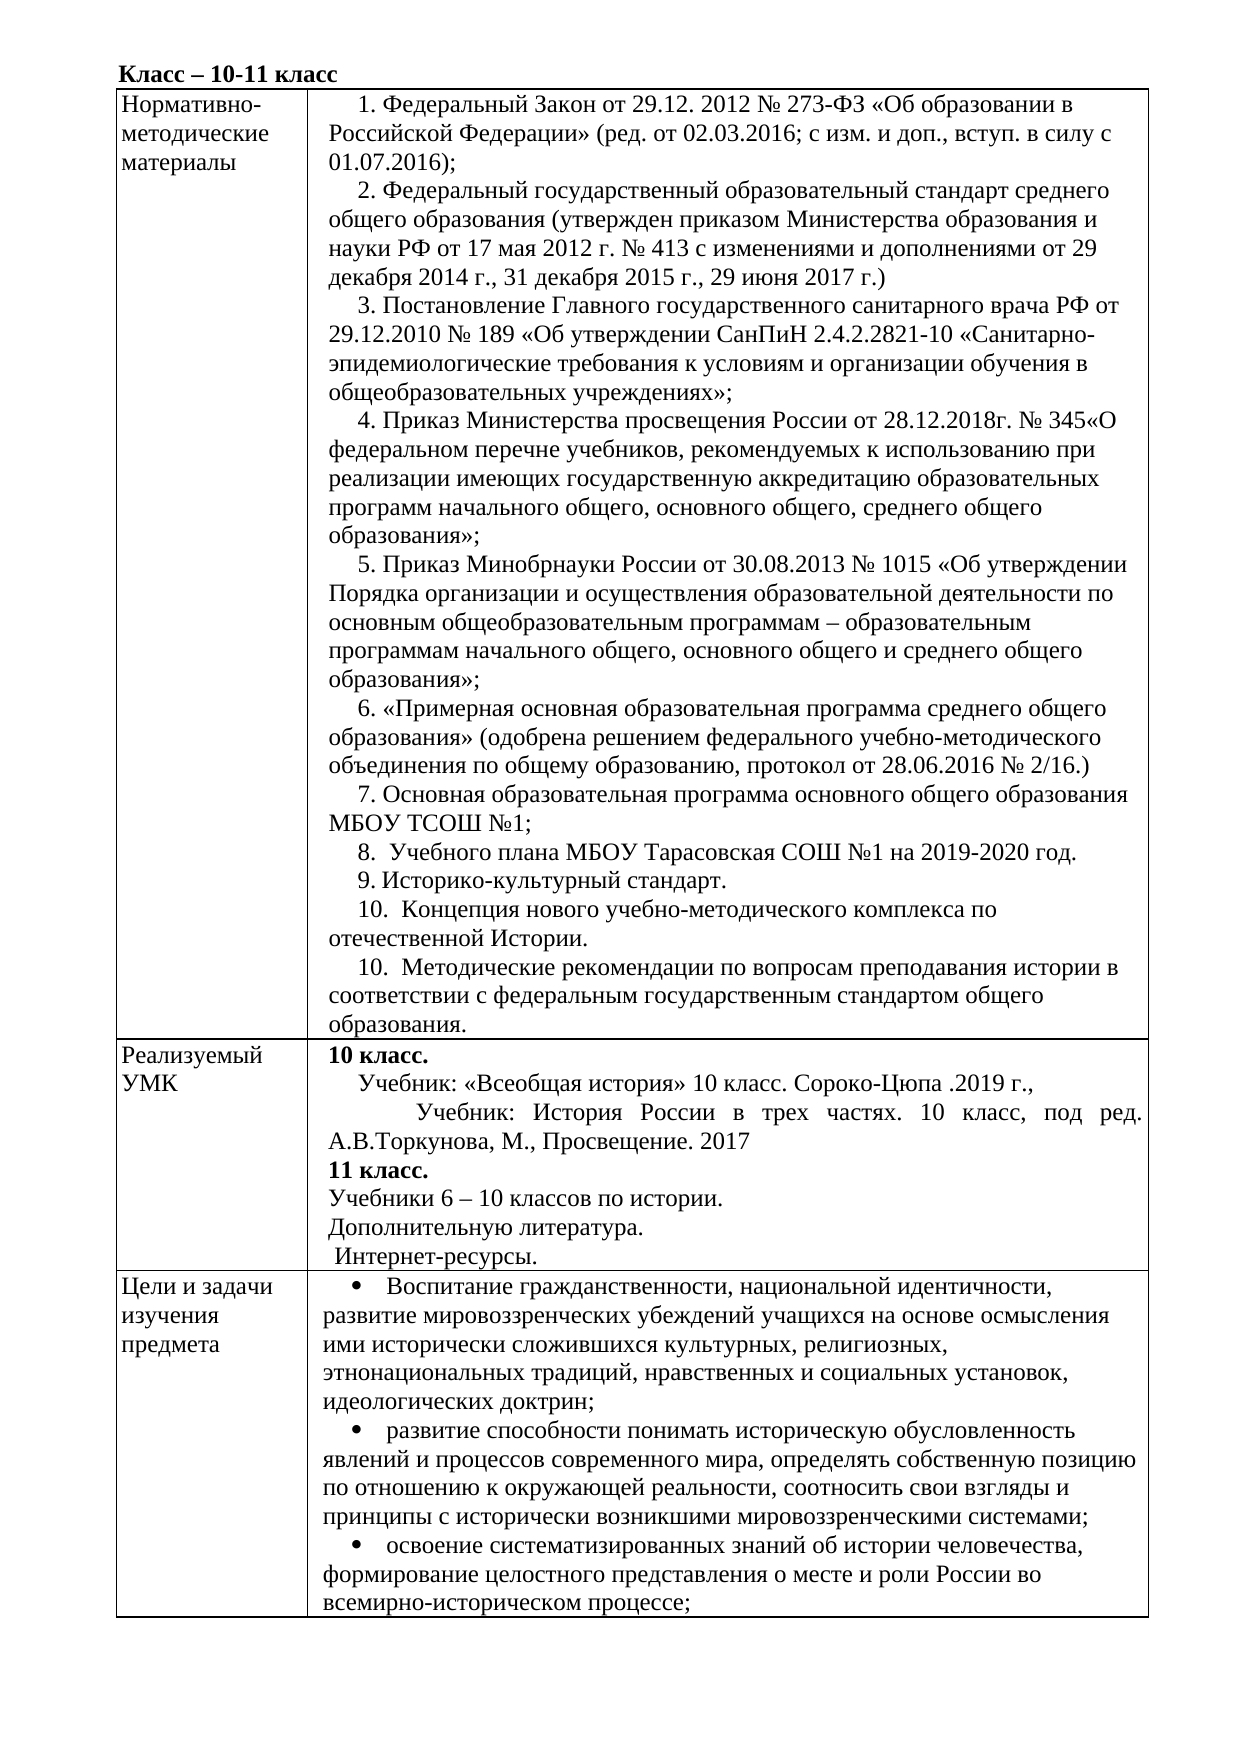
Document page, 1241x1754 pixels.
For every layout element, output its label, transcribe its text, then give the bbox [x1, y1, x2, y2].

table_cell Реализуемый УМК [117, 1040, 307, 1270]
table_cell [117, 1271, 307, 1616]
text Класс – 10-11 класс [118, 59, 1152, 88]
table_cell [308, 1271, 1148, 1616]
table_cell 10 класс. Учебник: «Всеобщая история» 10 класс. Сороко-Цюпа .2019 г., Учебник: История России в трех частях. 10 класс, под ред. А.В.Торкунова, М., Просвещение. 2017 11 класс. Учебники 6 – 10 классов по истории. Дополнительную литература. Интернет-ресурсы. [308, 1040, 1148, 1270]
table_header Нормативно-методические материалы [117, 90, 307, 1038]
table_header 1. Федеральный Закон от 29.12. 2012 № 273-ФЗ «Об образовании в Российской Федерации» (ред. от 02.03.2016; с изм. и доп., вступ. в силу с 01.07.2016); 2. Федеральный государственный образовательный стандарт среднего общего образования (утвержден приказом Министерства образования и науки РФ от 17 мая 2012 г. № 413 с изменениями и дополнениями от 29 декабря 2014 г., 31 декабря 2015 г., 29 июня 2017 г.) 3. Постановление Главного государственного санитарного врача РФ от 29.12.2010 № 189 «Об утверждении СанПиН 2.4.2.2821-10 «Санитарно-эпидемиологические требования к условиям и организации обучения в общеобразовательных учреждениях»; 4. Приказ Министерства просвещения России от 28.12.2018г. № 345«О федеральном перечне учебников, рекомендуемых к использованию при реализации имеющих государственную аккредитацию образовательных программ начального общего, основного общего, среднего общего образования»; 5. Приказ Минобрнауки России от 30.08.2013 № 1015 «Об утверждении Порядка организации и осуществления образовательной деятельности по основным общеобразовательным программам – образовательным программам начального общего, основного общего и среднего общего образования»; 6. «Примерная основная образовательная программа среднего общего образования» (одобрена решением федерального учебно-методического объединения по общему образованию, протокол от 28.06.2016 № 2/16.) 7. Основная образовательная программа основного общего образования МБОУ ТСОШ №1; 8. Учебного плана МБОУ Тарасовская СОШ №1 на 2019-2020 год. 9. Историко-культурный стандарт. 10. Концепция нового учебно-методического комплекса по отечественной Истории. 10. Методические рекомендации по вопросам преподавания истории в соответствии с федеральным государственным стандартом общего образования. [308, 90, 1148, 1038]
